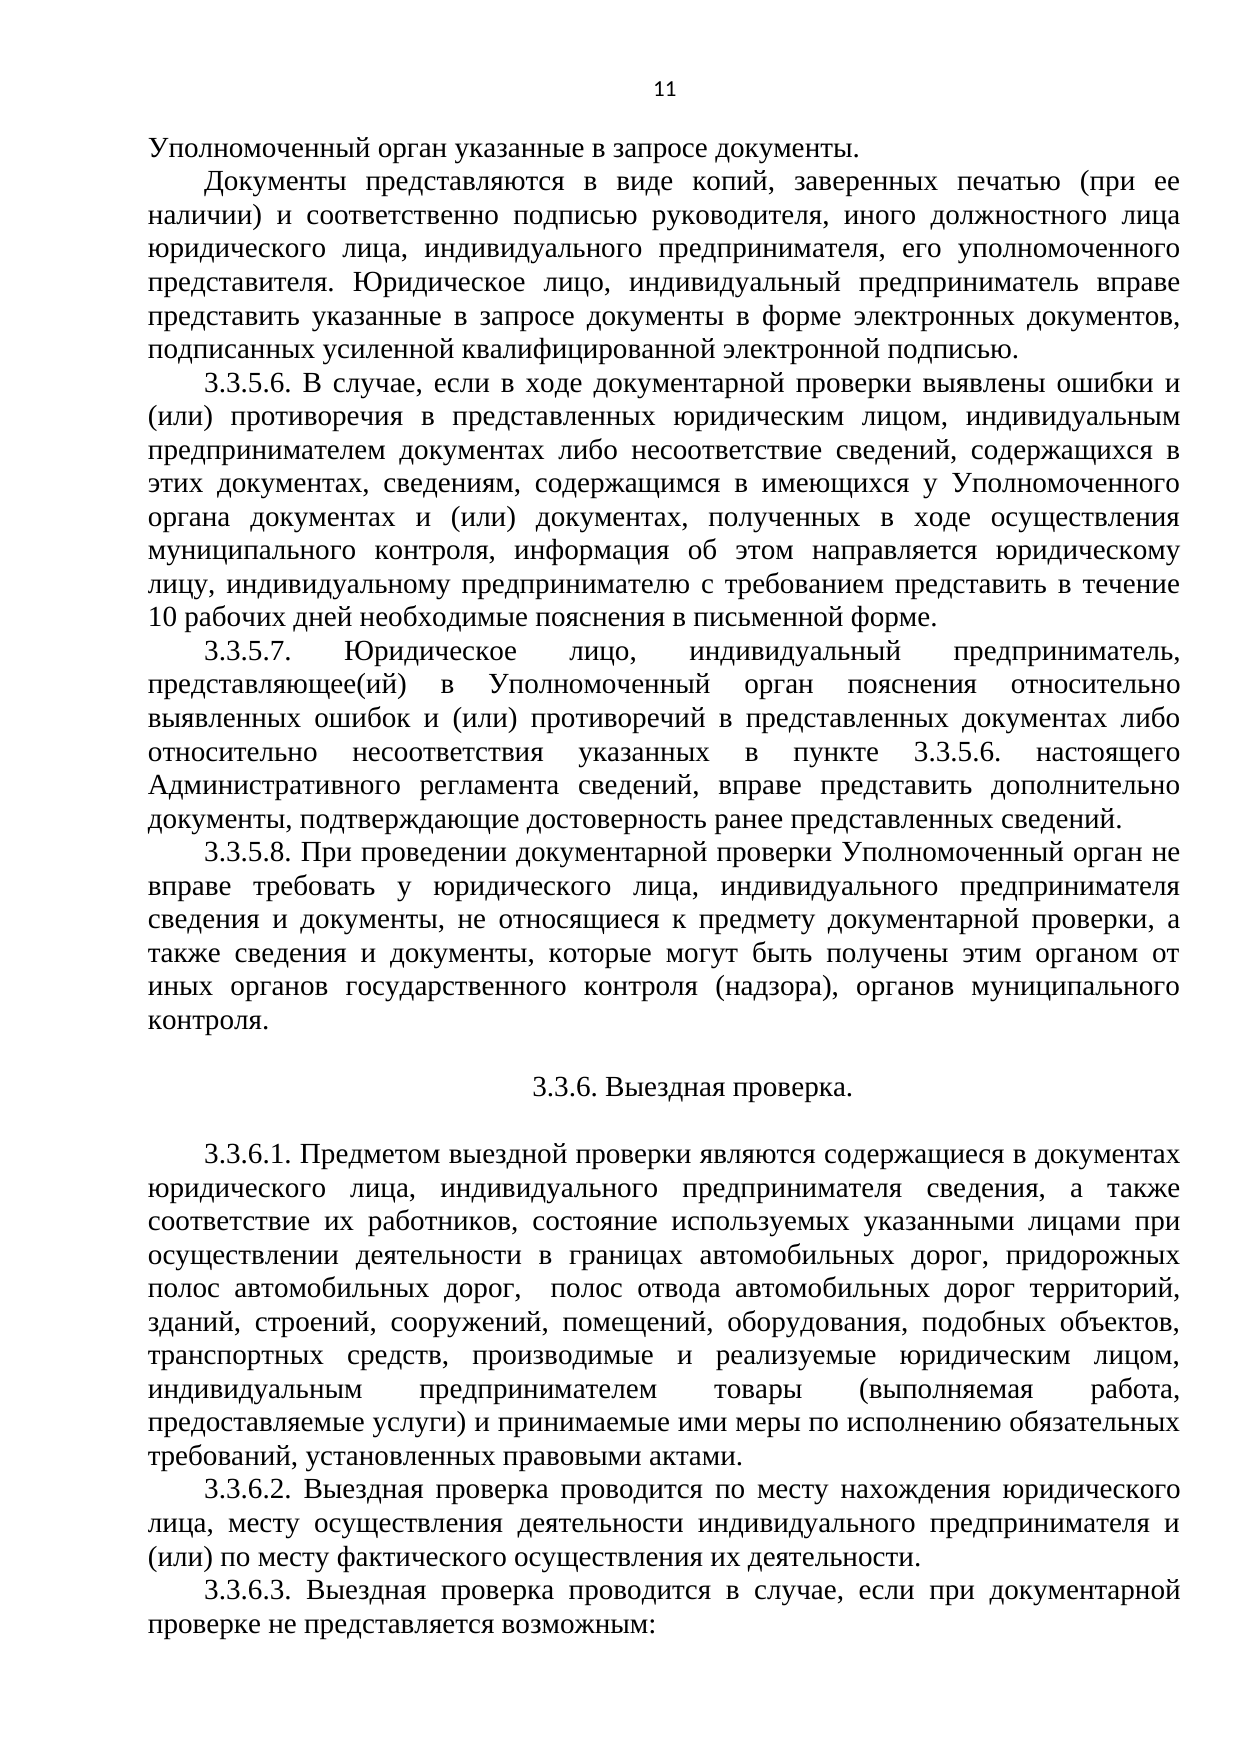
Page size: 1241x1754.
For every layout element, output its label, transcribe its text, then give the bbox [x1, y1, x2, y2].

text 3.3.6.1. Предметом выездной проверки являются содержащиеся в документах юридического лица, индивидуального предпринимателя сведения, а также соответствие их работников, состояние используемых указанными лицами при осуществлении деятельности в границах автомобильных дорог, придорожных полос автомобильных дорог, полос отвода автомобильных дорог территорий, зданий, строений, сооружений, помещений, оборудования, подобных объектов, транспортных средств, производимые и реализуемые юридическим лицом, индивидуальным предпринимателем товары (выполняемая работа, предоставляемые услуги) и принимаемые ими меры по исполнению обязательных требований, установленных правовыми актами. [148, 1136, 1181, 1472]
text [148, 130, 1181, 163]
text Документы представляются в виде копий, заверенных печатью (при ее наличии) и соответственно подписью руководителя, иного должностного лица юридического лица, индивидуального предпринимателя, его уполномоченного представителя. Юридическое лицо, индивидуальный предприниматель вправе представить указанные в запросе документы в форме электронных документов, подписанных усиленной квалифицированной электронной подписью. [148, 163, 1181, 365]
text 3.3.5.7. Юридическое лицо, индивидуальный предприниматель, представляющее(ий) в Уполномоченный орган пояснения относительно выявленных ошибок и (или) противоречий в представленных документах либо относительно несоответствия указанных в пункте 3.3.5.6. настоящего Административного регламента сведений, вправе представить дополнительно документы, подтверждающие достоверность ранее представленных сведений. [148, 633, 1181, 834]
text 3.3.6.3. Выездная проверка проводится в случае, если при документарной проверке не представляется возможным: [148, 1572, 1181, 1639]
text 3.3.5.6. В случае, если в ходе документарной проверки выявлены ошибки и (или) противоречия в представленных юридическим лицом, индивидуальным предпринимателем документах либо несоответствие сведений, содержащихся в этих документах, сведениям, содержащимся в имеющихся у Уполномоченного органа документах и (или) документах, полученных в ходе осуществления муниципального контроля, информация об этом направляется юридическому лицу, индивидуальному предпринимателю с требованием представить в течение 10 рабочих дней необходимые пояснения в письменной форме. [148, 365, 1181, 633]
text 3.3.6. Выездная проверка. [148, 1069, 1181, 1103]
text 3.3.5.8. При проведении документарной проверки Уполномоченный орган не вправе требовать у юридического лица, индивидуального предпринимателя сведения и документы, не относящиеся к предмету документарной проверки, а также сведения и документы, которые могут быть получены этим органом от иных органов государственного контроля (надзора), органов муниципального контроля. [148, 834, 1181, 1036]
text 3.3.6.2. Выездная проверка проводится по месту нахождения юридического лица, месту осуществления деятельности индивидуального предпринимателя и (или) по месту фактического осуществления их деятельности. [148, 1472, 1181, 1572]
